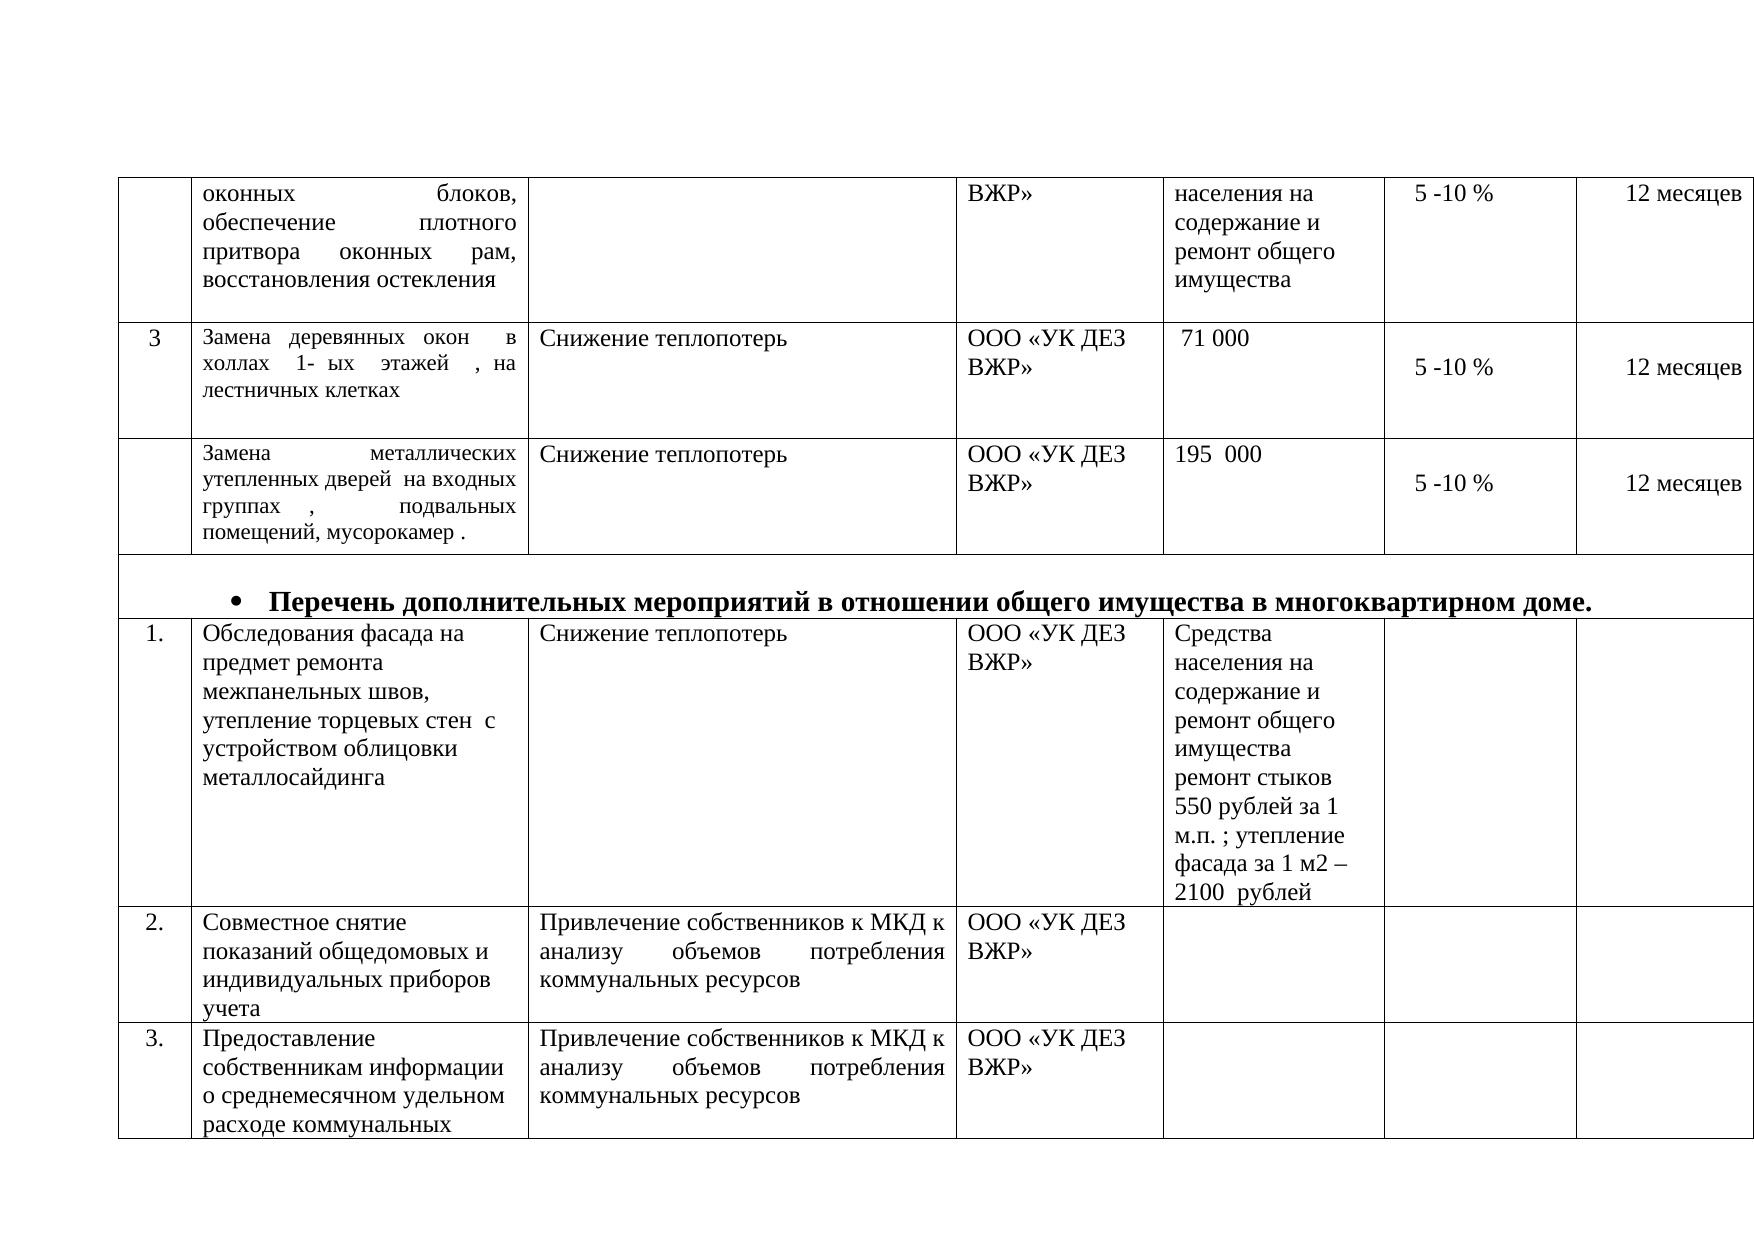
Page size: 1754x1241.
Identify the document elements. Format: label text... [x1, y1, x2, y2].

table_cell 5 -10 % [1385, 439, 1576, 554]
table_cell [529, 178, 956, 322]
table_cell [1164, 178, 1384, 322]
table_cell [1577, 619, 1753, 906]
table_cell 5 -10 % [1385, 178, 1576, 322]
table_cell [1385, 1023, 1576, 1138]
table_cell Замена деревянных окон в холлах 1- ых этажей , на лестничных клетках [192, 323, 528, 438]
table_cell 195 000 [1164, 439, 1384, 554]
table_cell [529, 1023, 956, 1138]
table_cell Совместное снятие показаний общедомовых и индивидуальных приборов учета [192, 907, 528, 1022]
table_cell 2 [119, 178, 191, 322]
table_cell 3. [119, 1023, 191, 1138]
table_cell [119, 439, 191, 554]
table_cell 1. [119, 619, 191, 906]
table_cell [1164, 907, 1384, 1022]
table_cell [1577, 1023, 1753, 1138]
table_cell ООО «УК ДЕЗ ВЖР» [957, 178, 1163, 322]
table_cell 5 -10 % [1385, 323, 1576, 438]
table_cell Привлечение собственников к МКД к анализу объемов потребления коммунальных ресурсов [529, 907, 956, 1022]
table_cell ООО «УК ДЕЗ ВЖР» [957, 1023, 1163, 1138]
table_cell Снижение теплопотерь [529, 619, 956, 906]
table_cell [192, 178, 528, 322]
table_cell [192, 1023, 528, 1138]
table_cell 12 месяцев [1577, 439, 1753, 554]
table_cell Снижение теплопотерь [529, 439, 956, 554]
table_cell [1164, 1023, 1384, 1138]
table_cell 12 месяцев [1577, 323, 1753, 438]
table_cell 3 [119, 323, 191, 438]
table_cell ООО «УК ДЕЗ ВЖР» [957, 323, 1163, 438]
table_cell Перечень дополнительных мероприятий в отношении общего имущества в многоквартирном доме. [119, 555, 1753, 617]
table_cell 12 месяцев [1577, 178, 1753, 322]
table_cell 71 000 [1164, 323, 1384, 438]
table_cell ООО «УК ДЕЗ ВЖР» [957, 907, 1163, 1022]
table_cell [1577, 907, 1753, 1022]
table_cell ООО «УК ДЕЗ ВЖР» [957, 619, 1163, 906]
table_cell ООО «УК ДЕЗ ВЖР» [957, 439, 1163, 554]
table_cell Обследования фасада на предмет ремонта межпанельных швов, утепление торцевых стен с устройством облицовки металлосайдинга [192, 619, 528, 906]
table_cell Снижение теплопотерь [529, 323, 956, 438]
table_cell 2. [119, 907, 191, 1022]
table_cell [1385, 907, 1576, 1022]
table_cell [1385, 619, 1576, 906]
table_cell Средства населения на содержание и ремонт общего имущества ремонт стыков 550 рублей за 1 м.п. ; утепление фасада за 1 м2 – 2100 рублей [1164, 619, 1384, 906]
table_cell Замена металлических утепленных дверей на входных группах , подвальных помещений, мусорокамер . [192, 439, 528, 554]
